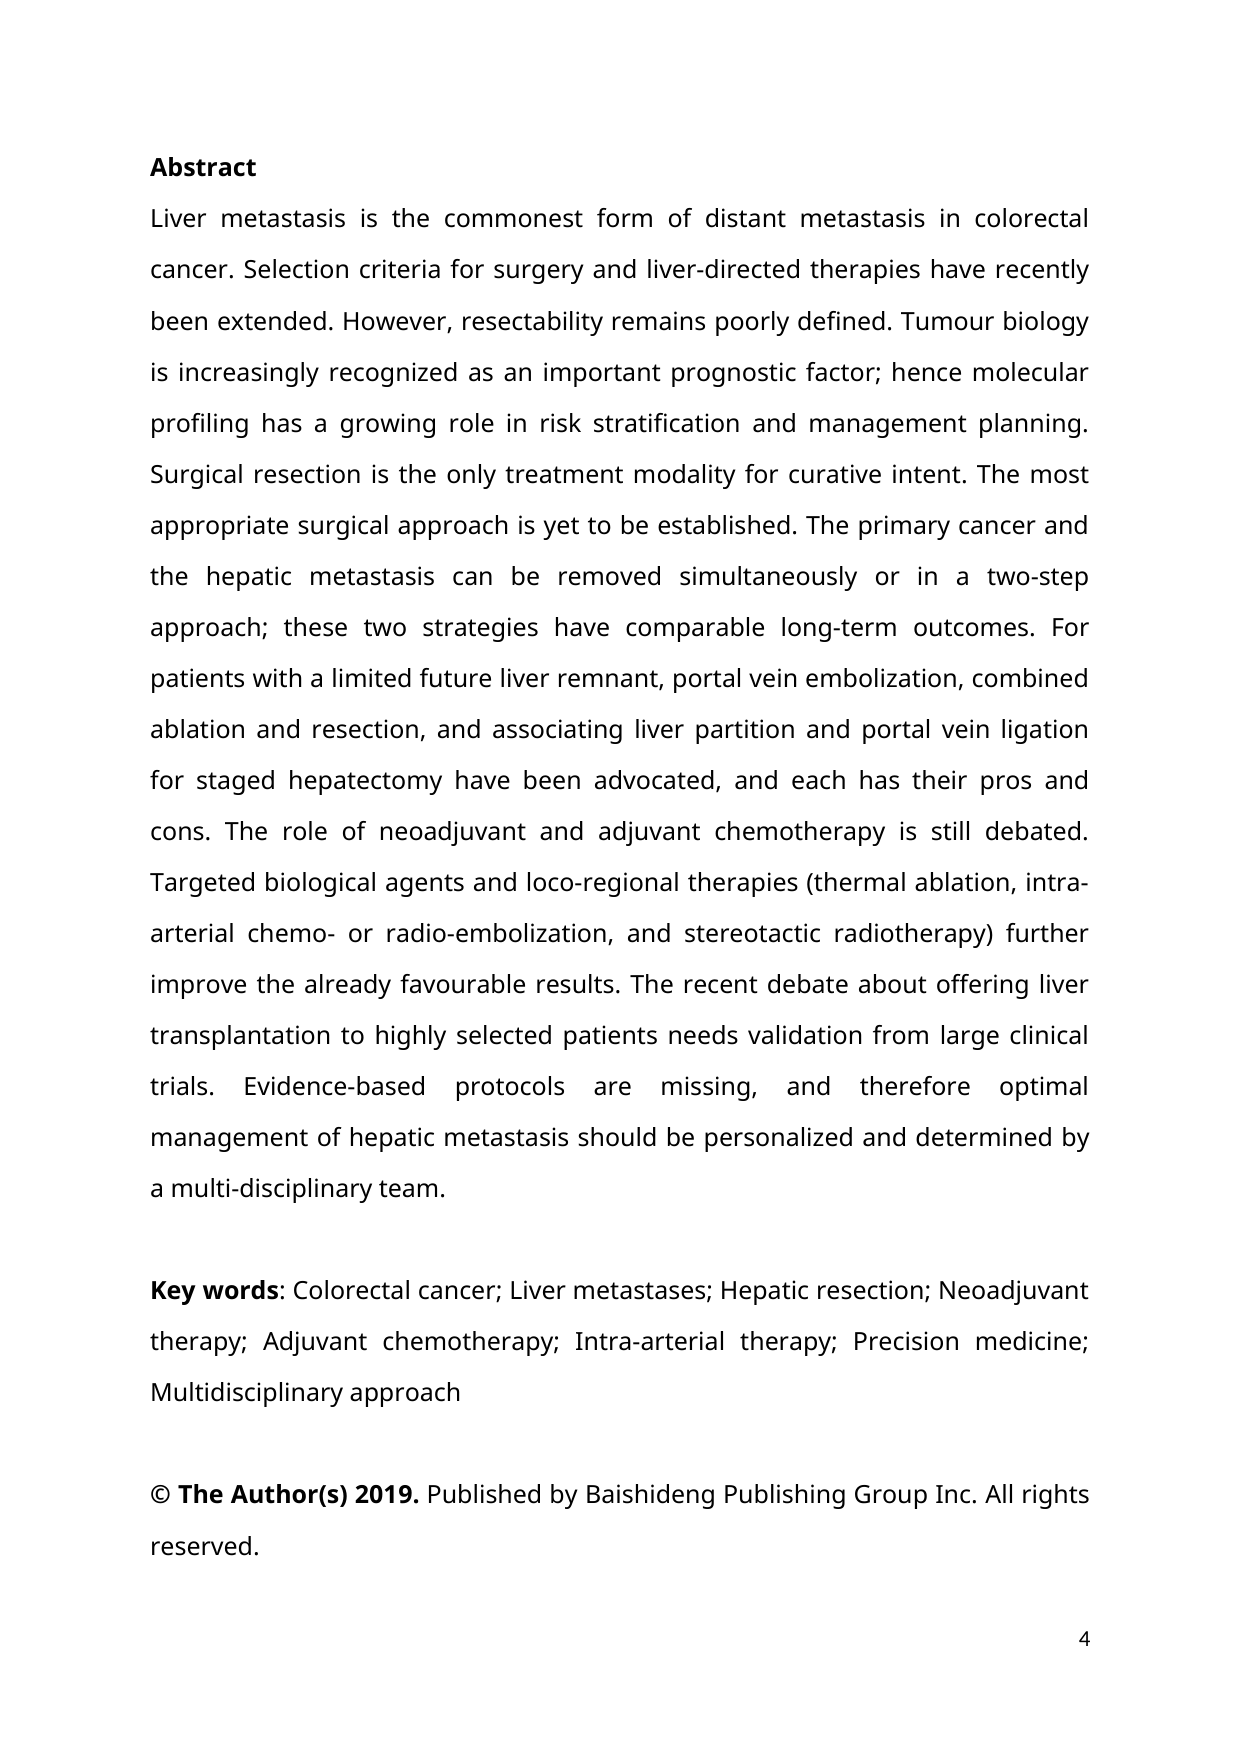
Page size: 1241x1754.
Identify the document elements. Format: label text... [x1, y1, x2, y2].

text Abstract [150, 150, 1090, 184]
text Key words: Colorectal cancer; Liver metastases; Hepatic resection; Neoadjuvant therapy; Adjuvant chemotherapy; Intra-arterial therapy; Precision medicine; Multidisciplinary approach [150, 1273, 1090, 1409]
text © The Author(s) 2019. Published by Baishideng Publishing Group Inc. All rights reserved. [150, 1477, 1090, 1562]
text Liver metastasis is the commonest form of distant metastasis in colorectal cancer. Selection criteria for surgery and liver-directed therapies have recently been extended. However, resectability remains poorly defined. Tumour biology is increasingly recognized as an important prognostic factor; hence molecular profiling has a growing role in risk stratification and management planning. Surgical resection is the only treatment modality for curative intent. The most appropriate surgical approach is yet to be established. The primary cancer and the hepatic metastasis can be removed simultaneously or in a two-step approach; these two strategies have comparable long-term outcomes. For patients with a limited future liver remnant, portal vein embolization, combined ablation and resection, and associating liver partition and portal vein ligation for staged hepatectomy have been advocated, and each has their pros and cons. The role of neoadjuvant and adjuvant chemotherapy is still debated. Targeted biological agents and loco-regional therapies (thermal ablation, intra-arterial chemo- or radio-embolization, and stereotactic radiotherapy) further improve the already favourable results. The recent debate about offering liver transplantation to highly selected patients needs validation from large clinical trials. Evidence-based protocols are missing, and therefore optimal management of hepatic metastasis should be personalized and determined by a multi-disciplinary team. [150, 201, 1090, 1205]
